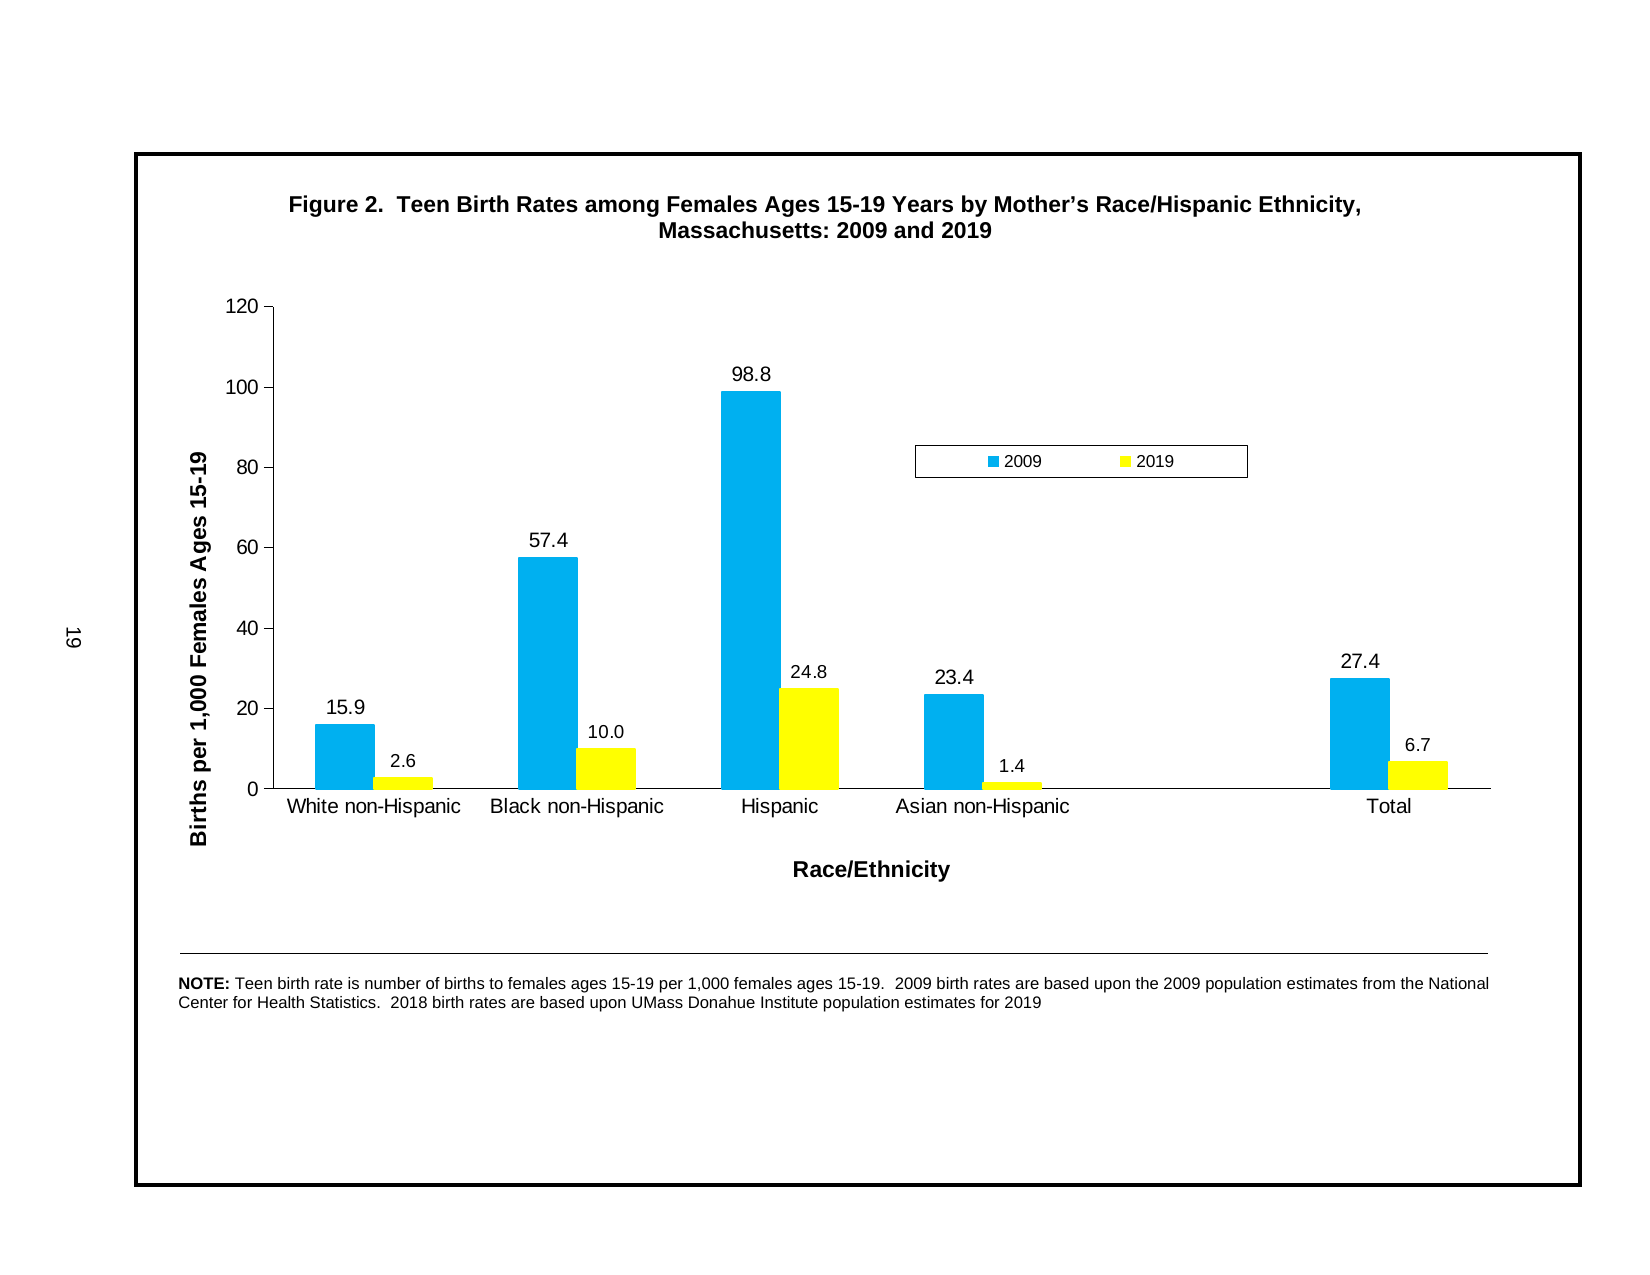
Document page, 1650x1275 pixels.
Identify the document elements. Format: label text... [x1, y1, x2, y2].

text Figure 2. Teen Birth Rates among Females Ages 15-19 Years by Mother’s Race/Hispanic Ethnicity, Massachusetts: 2009 and 2019 [138, 191, 1515, 243]
